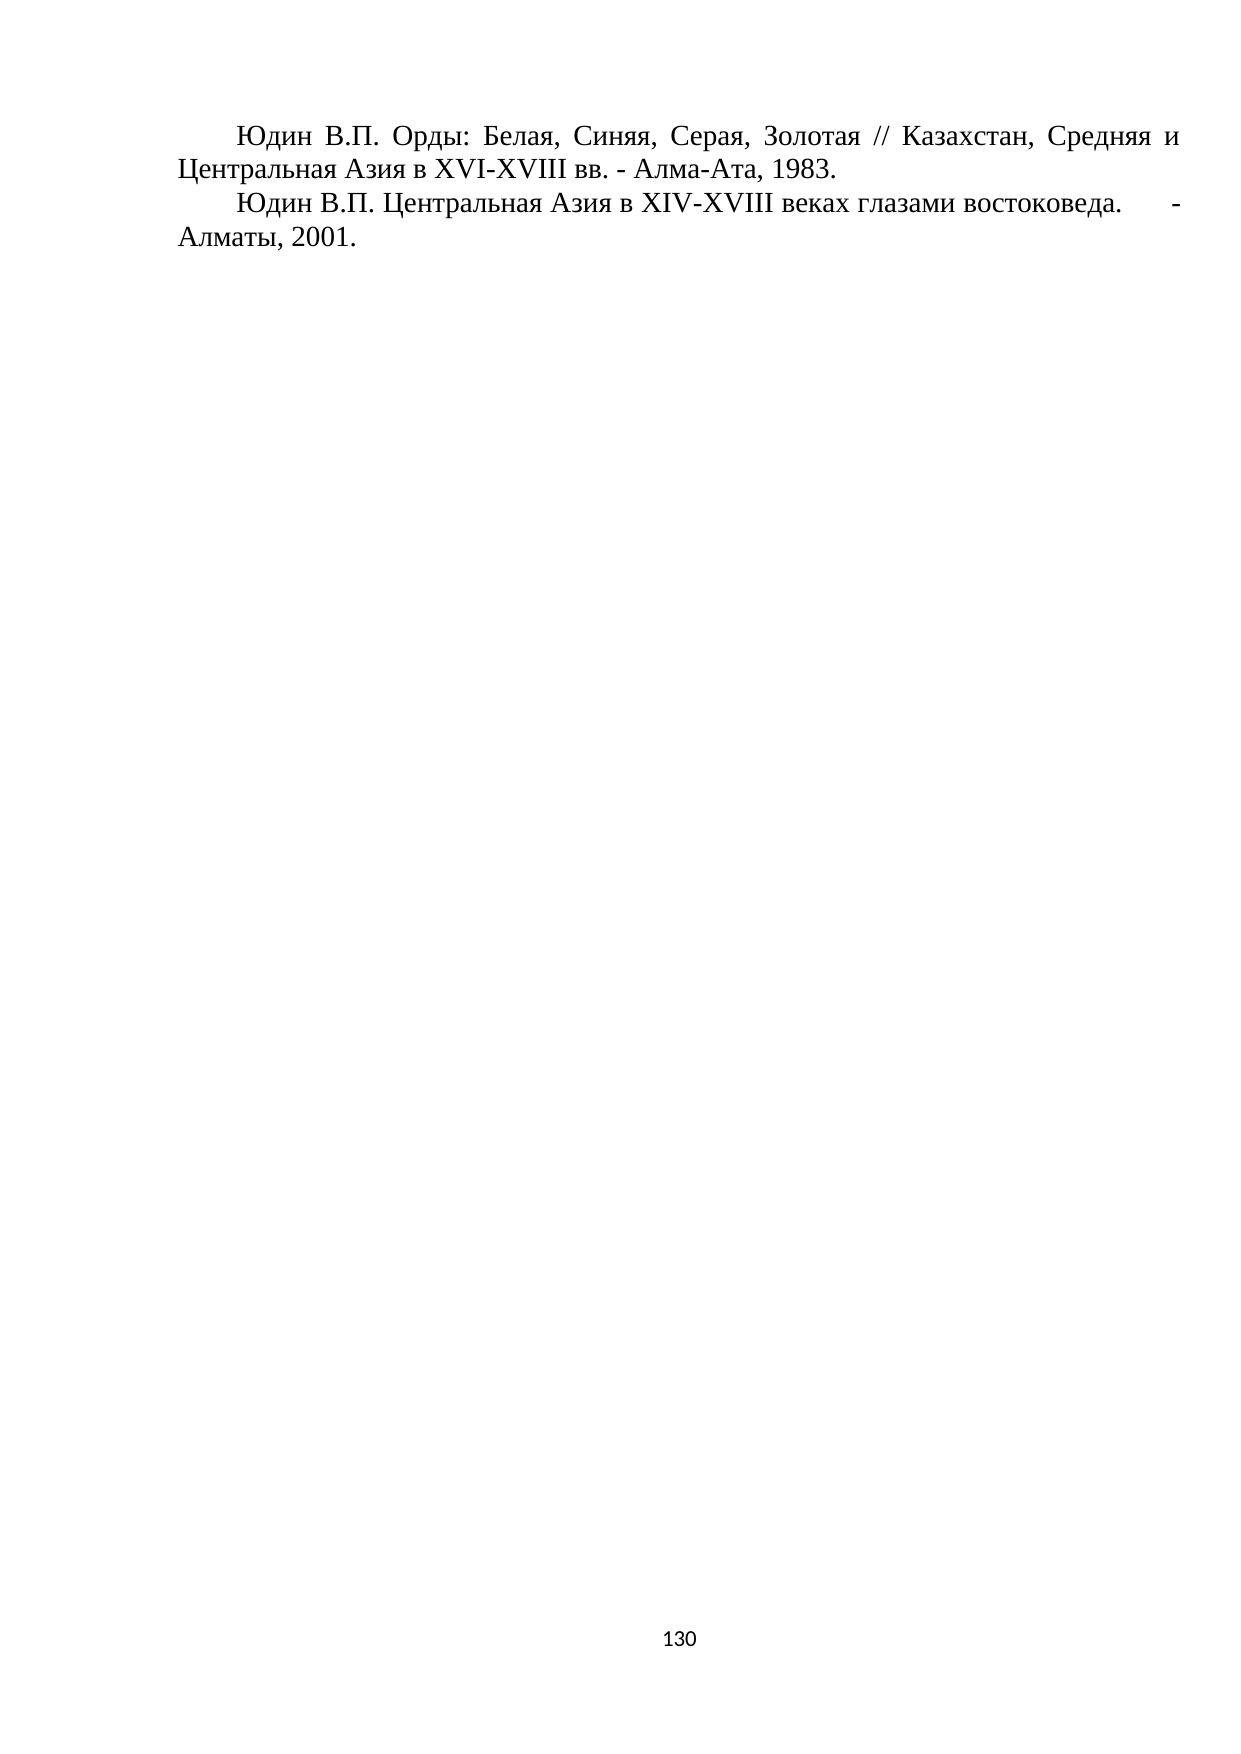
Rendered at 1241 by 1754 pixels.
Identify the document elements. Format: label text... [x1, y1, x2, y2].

text Юдин В.П. Орды: Белая, Синяя, Серая, Золотая // Казахстан, Средняя и Центральная Азия в XVI-XVIII вв. - Алма-Ата, 1983. [177, 118, 1181, 185]
text Юдин В.П. Центральная Азия в XIV-XVIII веках глазами востоковеда. - Алматы, 2001. [177, 185, 1181, 252]
